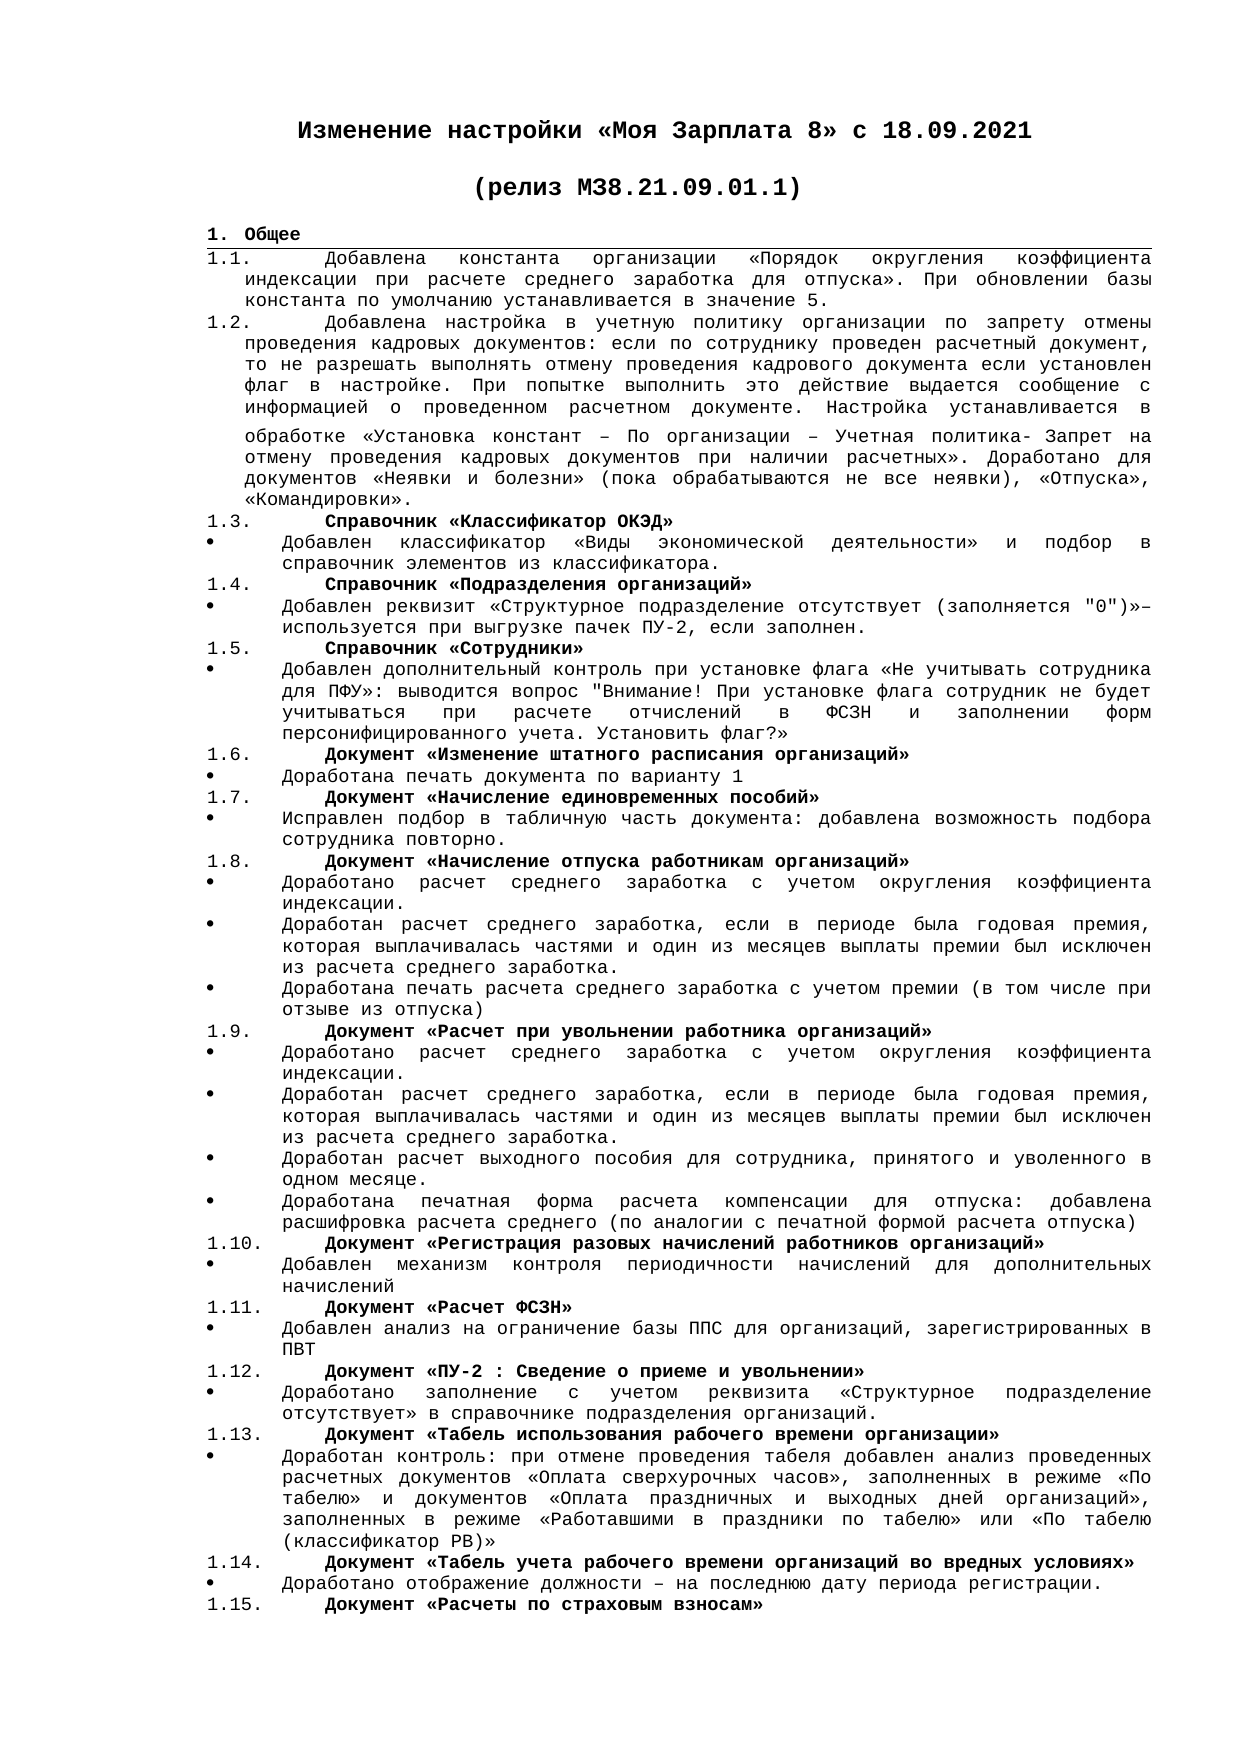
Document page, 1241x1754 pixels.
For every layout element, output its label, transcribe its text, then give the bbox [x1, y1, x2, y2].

text (релиз МЗ8.21.09.01.1) [398, 175, 1152, 203]
list Общее [207, 224, 1152, 248]
list Добавлен анализ на ограничение базы ППС для организаций, зарегистрированных в ПВТ [207, 1319, 1152, 1361]
list Доработано расчет среднего заработка с учетом округления коэффициента индексации. [207, 873, 1152, 915]
list Добавлена константа организации «Порядок округления коэффициента индексации при расчете среднего заработка для отпуска». При обновлении базы константа по умолчанию устанавливается в значение 5. [207, 249, 1152, 312]
list Документ «Табель учета рабочего времени организаций во вредных условиях» [207, 1553, 1152, 1574]
list Справочник «Классификатор ОКЭД» [207, 511, 1152, 533]
list Доработан контроль: при отмене проведения табеля добавлен анализ проведенных расчетных документов «Оплата сверхурочных часов», заполненных в режиме «По табелю» и документов «Оплата праздничных и выходных дней организаций», заполненных в режиме «Работавшими в праздники по табелю» или «По табелю (классификатор РВ)» [207, 1446, 1152, 1553]
list Документ «Начисление единовременных пособий» [207, 788, 1152, 809]
list Доработано отображение должности – на последнюю дату периода регистрации. [207, 1574, 1152, 1595]
list Добавлена настройка в учетную политику организации по запрету отмены проведения кадровых документов: если по сотруднику проведен расчетный документ, то не разрешать выполнять отмену проведения кадрового документа если установлен флаг в настройке. При попытке выполнить это действие выдается сообщение с информацией о проведенном расчетном документе. Настройка устанавливается в обработке «Установка констант – По организации – Учетная политика- Запрет на отмену проведения кадровых документов при наличии расчетных». Доработано для документов «Неявки и болезни» (пока обрабатываются не все неявки), «Отпуска», «Командировки». [207, 312, 1152, 511]
list Добавлен механизм контроля периодичности начислений для дополнительных начислений [207, 1255, 1152, 1298]
list Справочник «Сотрудники» [207, 639, 1152, 660]
list Документ «Начисление отпуска работникам организаций» [207, 851, 1152, 873]
list Доработана печатная форма расчета компенсации для отпуска: добавлена расшифровка расчета среднего (по аналогии с печатной формой расчета отпуска) [207, 1191, 1152, 1234]
list Добавлен классификатор «Виды экономической деятельности» и подбор в справочник элементов из классификатора. [207, 533, 1152, 575]
list Документ «Расчеты по страховым взносам» [207, 1595, 1152, 1616]
list Доработан расчет среднего заработка, если в периоде была годовая премия, которая выплачивалась частями и один из месяцев выплаты премии был исключен из расчета среднего заработка. [207, 1085, 1152, 1149]
list Документ «ПУ-2 : Сведение о приеме и увольнении» [207, 1361, 1152, 1383]
list Доработан расчет среднего заработка, если в периоде была годовая премия, которая выплачивалась частями и один из месяцев выплаты премии был исключен из расчета среднего заработка. [207, 915, 1152, 979]
list Доработана печать документа по варианту 1 [207, 766, 1152, 788]
list Документ «Расчет при увольнении работника организаций» [207, 1021, 1152, 1043]
list Доработан расчет выходного пособия для сотрудника, принятого и уволенного в одном месяце. [207, 1149, 1152, 1191]
list Документ «Расчет ФСЗН» [207, 1298, 1152, 1319]
list Доработано заполнение с учетом реквизита «Структурное подразделение отсутствует» в справочнике подразделения организаций. [207, 1383, 1152, 1425]
list Документ «Табель использования рабочего времени организации» [207, 1425, 1152, 1446]
list Добавлен реквизит «Структурное подразделение отсутствует (заполняется "0")»– используется при выгрузке пачек ПУ-2, если заполнен. [207, 596, 1152, 639]
list Документ «Регистрация разовых начислений работников организаций» [207, 1234, 1152, 1255]
list Справочник «Подразделения организаций» [207, 575, 1152, 596]
list Добавлен дополнительный контроль при установке флага «Не учитывать сотрудника для ПФУ»: выводится вопрос "Внимание! При установке флага сотрудник не будет учитываться при расчете отчислений в ФСЗН и заполнении форм персонифицированного учета. Установить флаг?» [207, 660, 1152, 745]
list Доработана печать расчета среднего заработка с учетом премии (в том числе при отзыве из отпуска) [207, 979, 1152, 1021]
text Изменение настройки «Моя Зарплата 8» с 18.09.2021 [177, 118, 1152, 146]
list Исправлен подбор в табличную часть документа: добавлена возможность подбора сотрудника повторно. [207, 809, 1152, 851]
list Документ «Изменение штатного расписания организаций» [207, 745, 1152, 766]
list Доработано расчет среднего заработка с учетом округления коэффициента индексации. [207, 1043, 1152, 1085]
